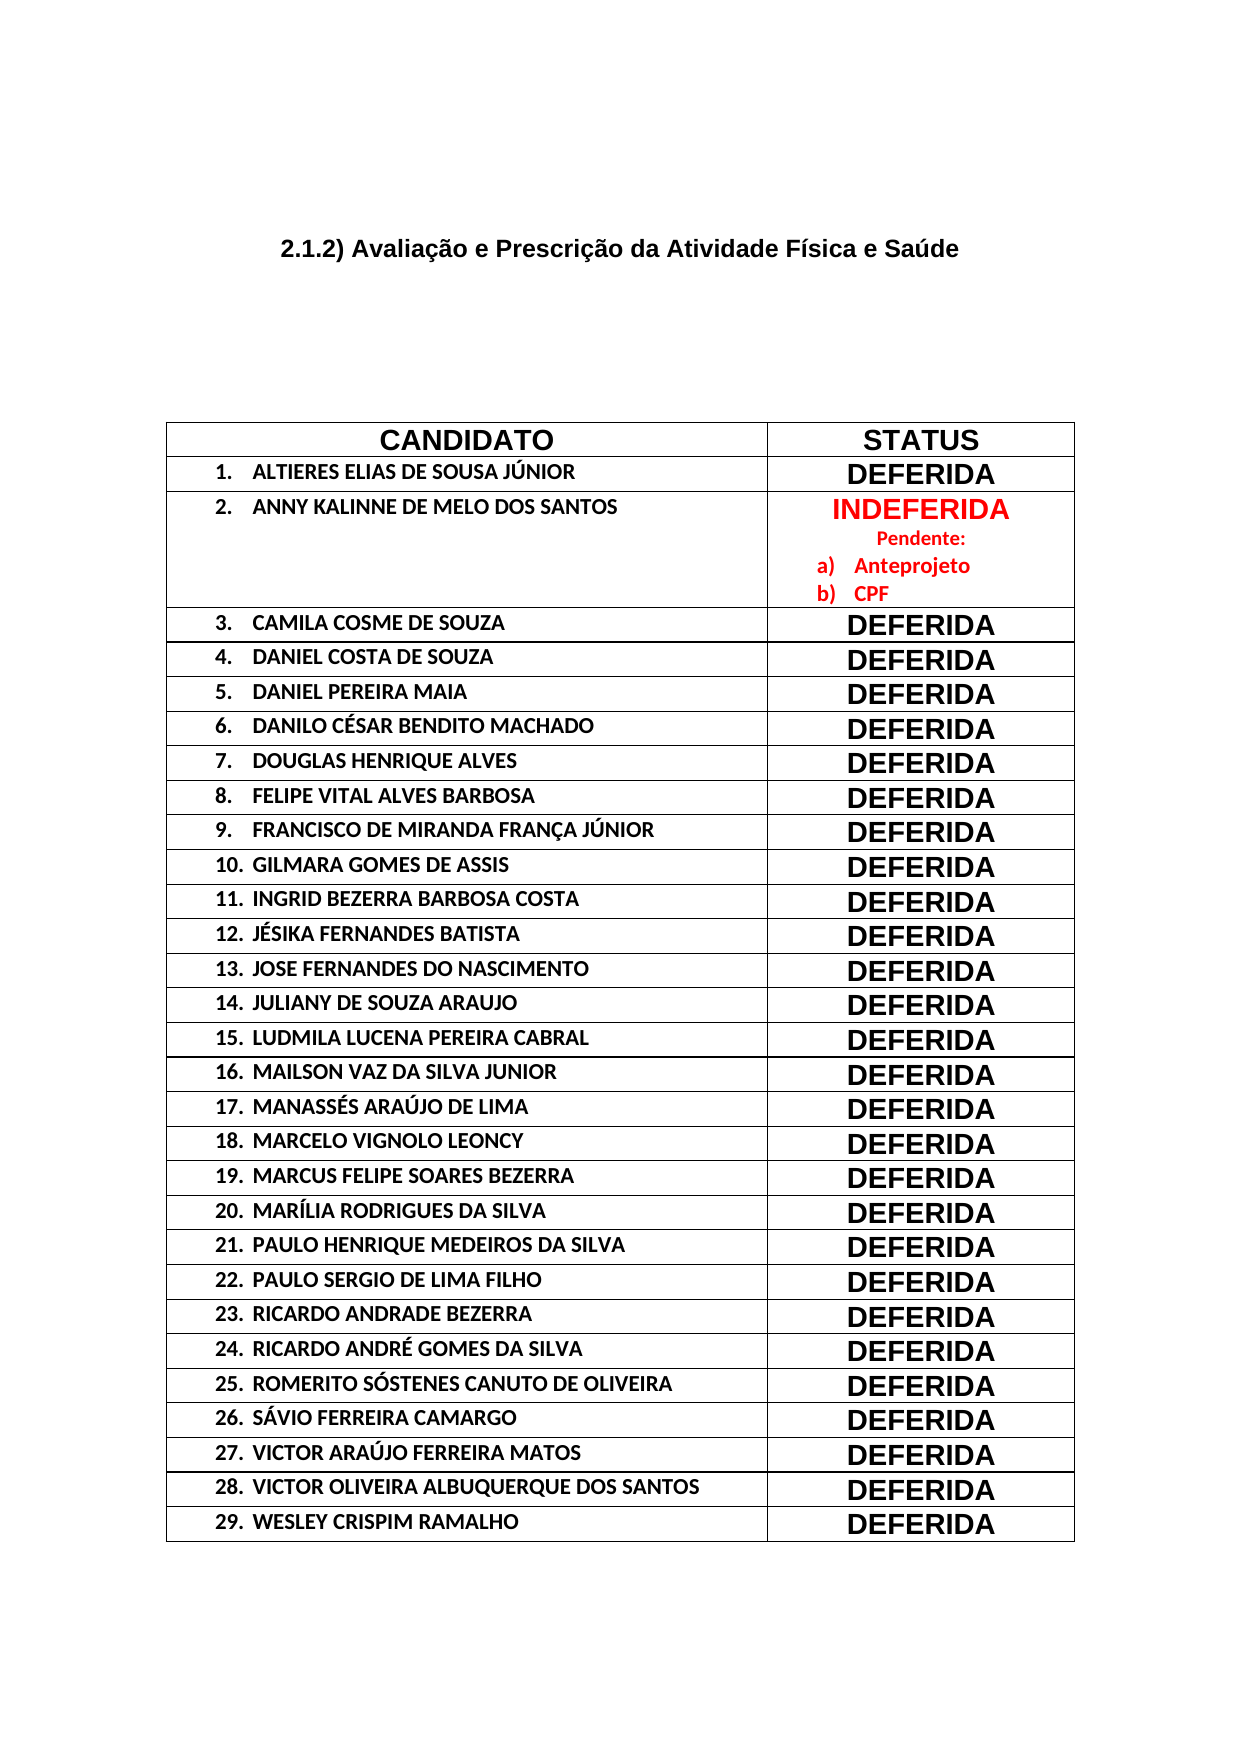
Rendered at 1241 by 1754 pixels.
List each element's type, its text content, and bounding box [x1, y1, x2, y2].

table_cell DEFERIDA [768, 1058, 1074, 1091]
table_cell DEFERIDA [768, 608, 1074, 641]
table_cell ANNY KALINNE DE MELO DOS SANTOS [167, 492, 767, 607]
table_cell DEFERIDA [768, 1438, 1074, 1471]
table_cell DEFERIDA [768, 677, 1074, 711]
table_cell DEFERIDA [768, 815, 1074, 849]
table_cell INGRID BEZERRA BARBOSA COSTA [167, 885, 767, 918]
table_cell SÁVIO FERREIRA CAMARGO [167, 1403, 767, 1437]
table_cell GILMARA GOMES DE ASSIS [167, 850, 767, 883]
table_cell JÉSIKA FERNANDES BATISTA [167, 919, 767, 953]
table_cell DANILO CÉSAR BENDITO MACHADO [167, 712, 767, 745]
table_cell DEFERIDA [768, 1473, 1074, 1506]
table_cell DEFERIDA [768, 1127, 1074, 1160]
table_cell FRANCISCO DE MIRANDA FRANÇA JÚNIOR [167, 815, 767, 849]
table_cell DEFERIDA [768, 643, 1074, 676]
table_cell JOSE FERNANDES DO NASCIMENTO [167, 954, 767, 987]
table_cell DEFERIDA [768, 1507, 1074, 1541]
table_cell DANIEL COSTA DE SOUZA [167, 643, 767, 676]
table_header STATUS [768, 423, 1074, 456]
table_cell DEFERIDA [768, 1196, 1074, 1229]
table_cell DANIEL PEREIRA MAIA [167, 677, 767, 711]
table_cell DEFERIDA [768, 988, 1074, 1022]
table_cell DEFERIDA [768, 781, 1074, 814]
table_cell MAILSON VAZ DA SILVA JUNIOR [167, 1058, 767, 1091]
table_cell LUDMILA LUCENA PEREIRA CABRAL [167, 1023, 767, 1056]
table_cell MARCUS FELIPE SOARES BEZERRA [167, 1161, 767, 1195]
table_cell DEFERIDA [768, 1369, 1074, 1402]
table_cell VICTOR ARAÚJO FERREIRA MATOS [167, 1438, 767, 1471]
table_cell FELIPE VITAL ALVES BARBOSA [167, 781, 767, 814]
table_cell DEFERIDA [768, 1265, 1074, 1298]
table_cell PAULO SERGIO DE LIMA FILHO [167, 1265, 767, 1298]
table_cell MARCELO VIGNOLO LEONCY [167, 1127, 767, 1160]
table_cell DEFERIDA [768, 1300, 1074, 1333]
table_cell ROMERITO SÓSTENES CANUTO DE OLIVEIRA [167, 1369, 767, 1402]
table_cell DEFERIDA [768, 954, 1074, 987]
table_cell RICARDO ANDRADE BEZERRA [167, 1300, 767, 1333]
table_cell INDEFERIDA Pendente: Anteprojeto CPF [768, 492, 1074, 607]
table_cell DOUGLAS HENRIQUE ALVES [167, 746, 767, 780]
table_cell MANASSÉS ARAÚJO DE LIMA [167, 1092, 767, 1126]
table_cell DEFERIDA [768, 746, 1074, 780]
table_cell DEFERIDA [768, 850, 1074, 883]
table_cell MARÍLIA RODRIGUES DA SILVA [167, 1196, 767, 1229]
table_cell DEFERIDA [768, 457, 1074, 491]
table_cell DEFERIDA [768, 1161, 1074, 1195]
table_header CANDIDATO [167, 423, 767, 456]
table_cell JULIANY DE SOUZA ARAUJO [167, 988, 767, 1022]
table_cell CAMILA COSME DE SOUZA [167, 608, 767, 641]
table_cell RICARDO ANDRÉ GOMES DA SILVA [167, 1334, 767, 1368]
table_cell DEFERIDA [768, 885, 1074, 918]
table_cell PAULO HENRIQUE MEDEIROS DA SILVA [167, 1230, 767, 1264]
table_cell DEFERIDA [768, 1334, 1074, 1368]
table_cell ALTIERES ELIAS DE SOUSA JÚNIOR [167, 457, 767, 491]
text 2.1.2) Avaliação e Prescrição da Atividade Física e Saúde [177, 234, 1063, 263]
table_cell DEFERIDA [768, 1230, 1074, 1264]
table_cell DEFERIDA [768, 1092, 1074, 1126]
table_cell VICTOR OLIVEIRA ALBUQUERQUE DOS SANTOS [167, 1473, 767, 1506]
table_cell DEFERIDA [768, 1023, 1074, 1056]
table_cell DEFERIDA [768, 1403, 1074, 1437]
table_cell DEFERIDA [768, 919, 1074, 953]
table_cell DEFERIDA [768, 712, 1074, 745]
table_cell WESLEY CRISPIM RAMALHO [167, 1507, 767, 1541]
